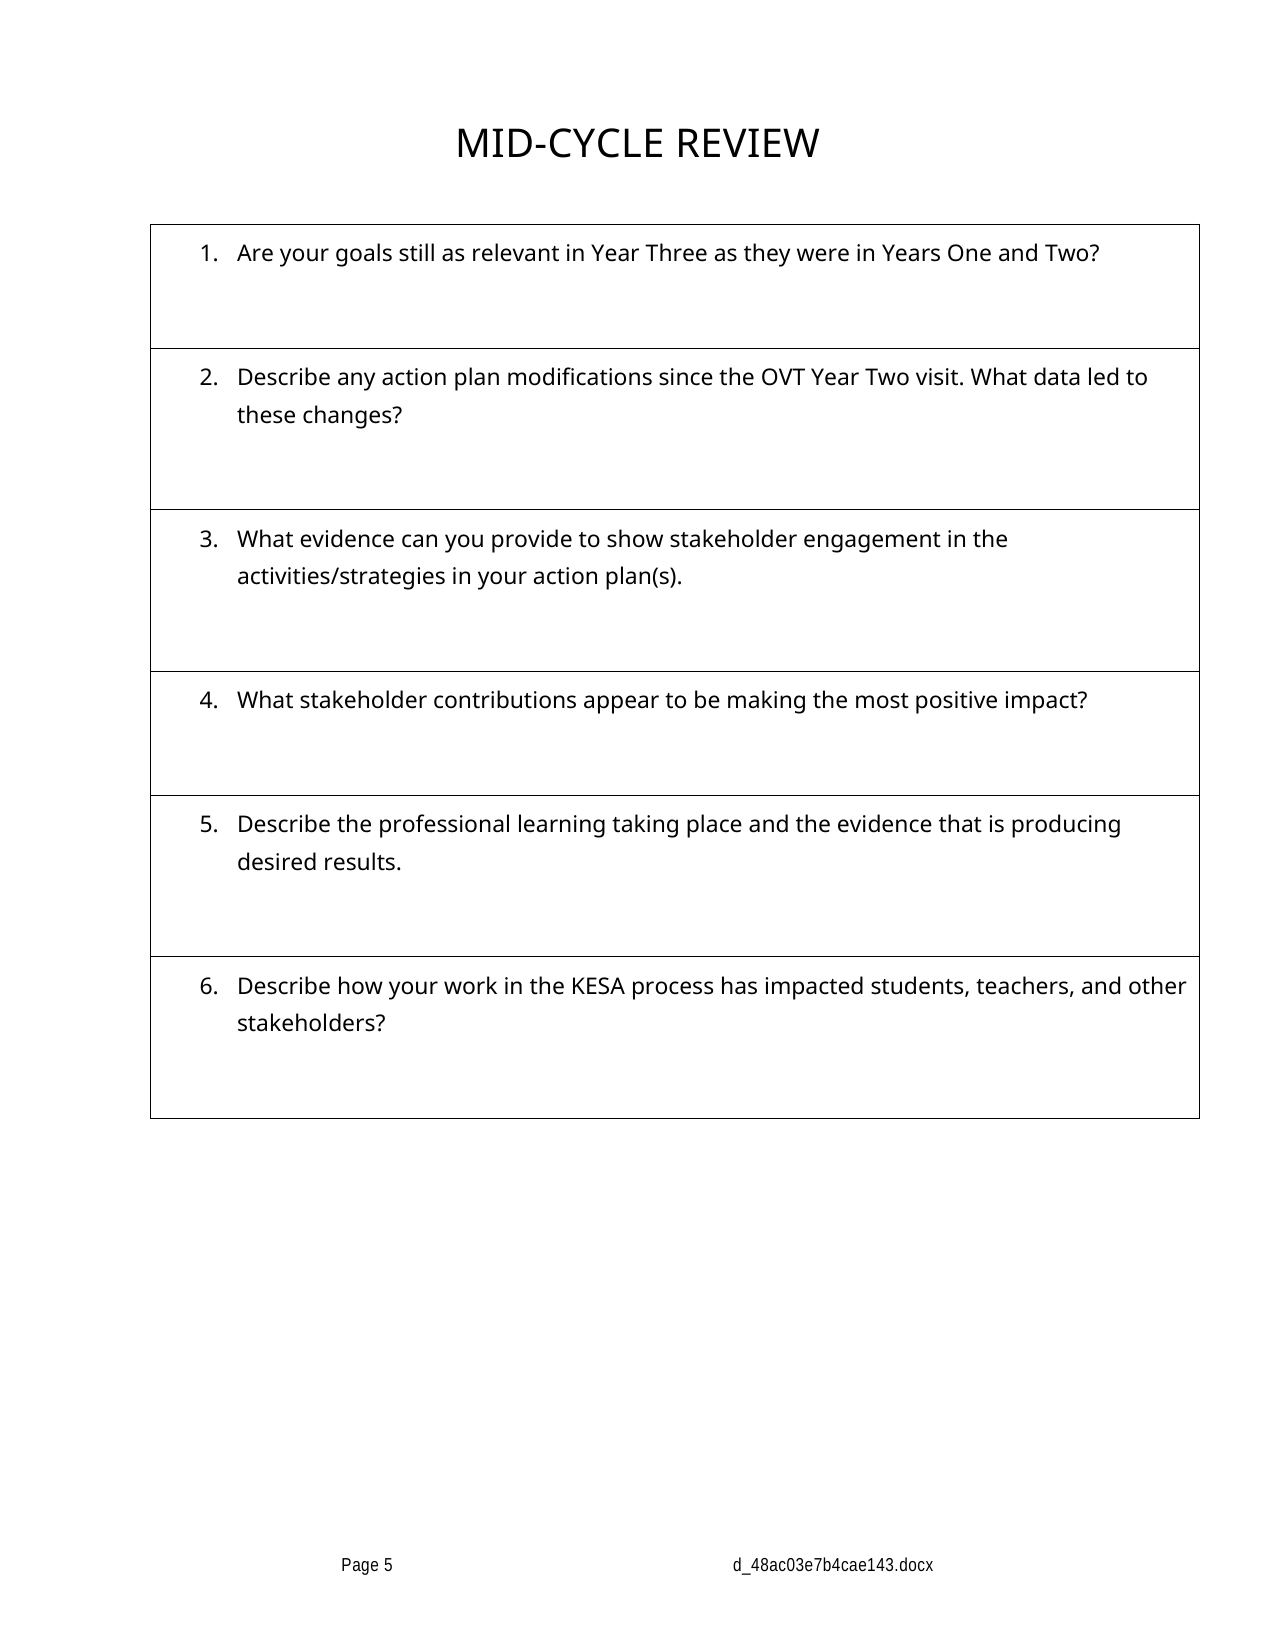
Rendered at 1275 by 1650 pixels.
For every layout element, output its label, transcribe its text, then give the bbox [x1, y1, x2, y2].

table_cell Describe any action plan modifications since the OVT Year Two visit. What data led to these changes? [151, 349, 1199, 509]
table_cell What stakeholder contributions appear to be making the most positive impact? [151, 672, 1199, 795]
table_cell Describe how your work in the KESA process has impacted students, teachers, and other stakeholders? [151, 957, 1199, 1118]
table_cell What evidence can you provide to show stakeholder engagement in the activities/strategies in your action plan(s). [151, 510, 1199, 671]
table_cell Describe the professional learning taking place and the evidence that is producing desired results. [151, 796, 1199, 956]
text MID-CYCLE REVIEW [75, 115, 1200, 169]
table_header Are your goals still as relevant in Year Three as they were in Years One and Two? [151, 225, 1199, 347]
